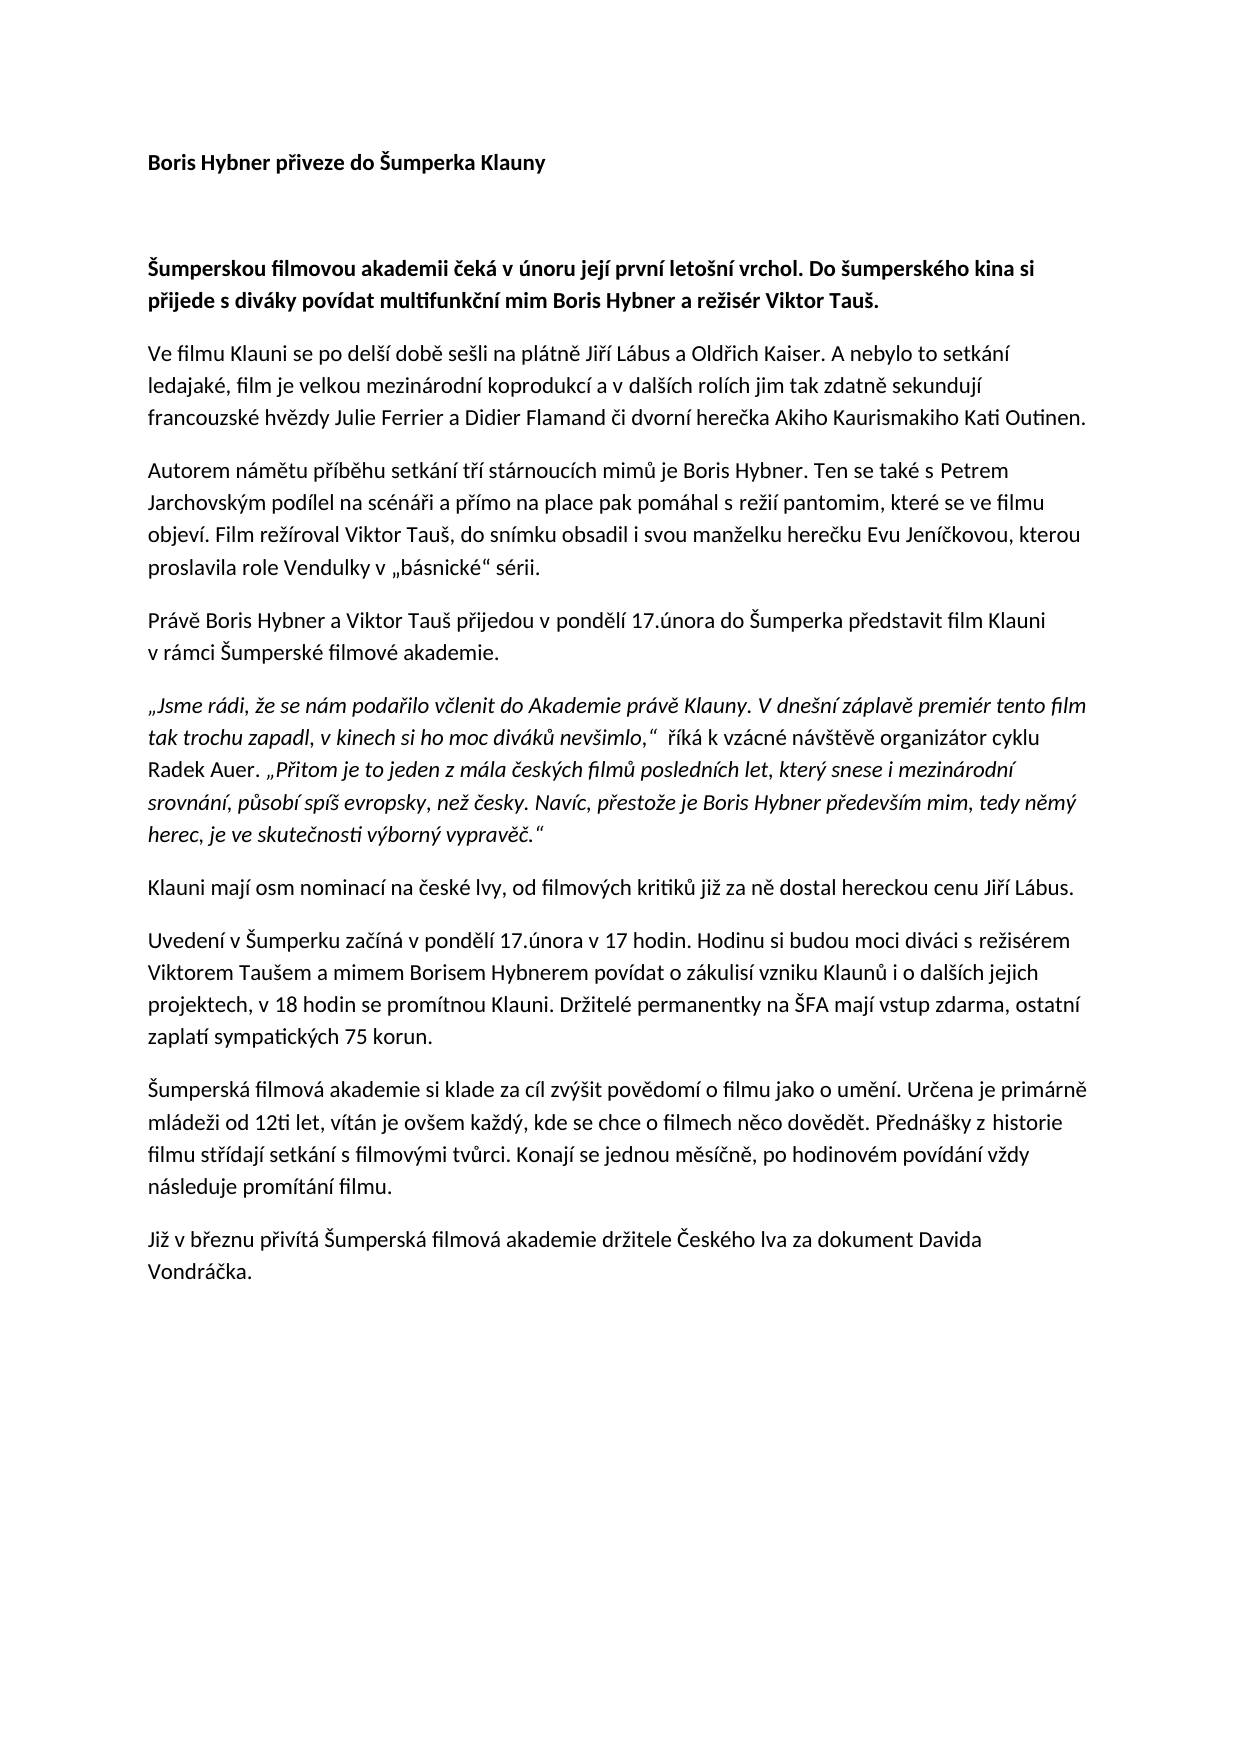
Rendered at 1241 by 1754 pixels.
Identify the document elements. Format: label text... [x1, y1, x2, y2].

text Šumperská filmová akademie si klade za cíl zvýšit povědomí o filmu jako o umění. Určena je primárně mládeži od 12ti let, vítán je ovšem každý, kde se chce o filmech něco dovědět. Přednášky z historie filmu střídají setkání s filmovými tvůrci. Konají se jednou měsíčně, po hodinovém povídání vždy následuje promítání filmu. [148, 1075, 1093, 1200]
text Boris Hybner přiveze do Šumperka Klauny [148, 148, 1093, 176]
text Uvedení v Šumperku začíná v pondělí 17.února v 17 hodin. Hodinu si budou moci diváci s režisérem Viktorem Taušem a mimem Borisem Hybnerem povídat o zákulisí vzniku Klaunů i o dalších jejich projektech, v 18 hodin se promítnou Klauni. Držitelé permanentky na ŠFA mají vstup zdarma, ostatní zaplatí sympatických 75 korun. [148, 926, 1093, 1050]
text Právě Boris Hybner a Viktor Tauš přijedou v pondělí 17.února do Šumperka představit film Klauni v rámci Šumperské filmové akademie. [148, 606, 1093, 666]
text Klauni mají osm nominací na české lvy, od filmových kritiků již za ně dostal hereckou cenu Jiří Lábus. [148, 873, 1093, 901]
text Autorem námětu příběhu setkání tří stárnoucích mimů je Boris Hybner. Ten se také s Petrem Jarchovským podílel na scénáři a přímo na place pak pomáhal s režií pantomim, které se ve filmu objeví. Film režíroval Viktor Tauš, do snímku obsadil i svou manželku herečku Evu Jeníčkovou, kterou proslavila role Vendulky v „básnické“ sérii. [148, 456, 1093, 581]
text Ve filmu Klauni se po delší době sešli na plátně Jiří Lábus a Oldřich Kaiser. A nebylo to setkání ledajaké, film je velkou mezinárodní koprodukcí a v dalších rolích jim tak zdatně sekundují francouzské hvězdy Julie Ferrier a Didier Flamand či dvorní herečka Akiho Kaurismakiho Kati Outinen. [148, 339, 1093, 431]
text „Jsme rádi, že se nám podařilo včlenit do Akademie právě Klauny. V dnešní záplavě premiér tento film tak trochu zapadl, v kinech si ho moc diváků nevšimlo,“ říká k vzácné návštěvě organizátor cyklu Radek Auer. „Přitom je to jeden z mála českých filmů posledních let, který snese i mezinárodní srovnání, působí spíš evropsky, než česky. Navíc, přestože je Boris Hybner především mim, tedy němý herec, je ve skutečnosti výborný vypravěč.“ [148, 691, 1093, 848]
text Šumperskou filmovou akademii čeká v únoru její první letošní vrchol. Do šumperského kina si přijede s diváky povídat multifunkční mim Boris Hybner a režisér Viktor Tauš. [148, 254, 1093, 314]
text Již v březnu přivítá Šumperská filmová akademie držitele Českého lva za dokument Davida Vondráčka. [148, 1225, 1093, 1285]
